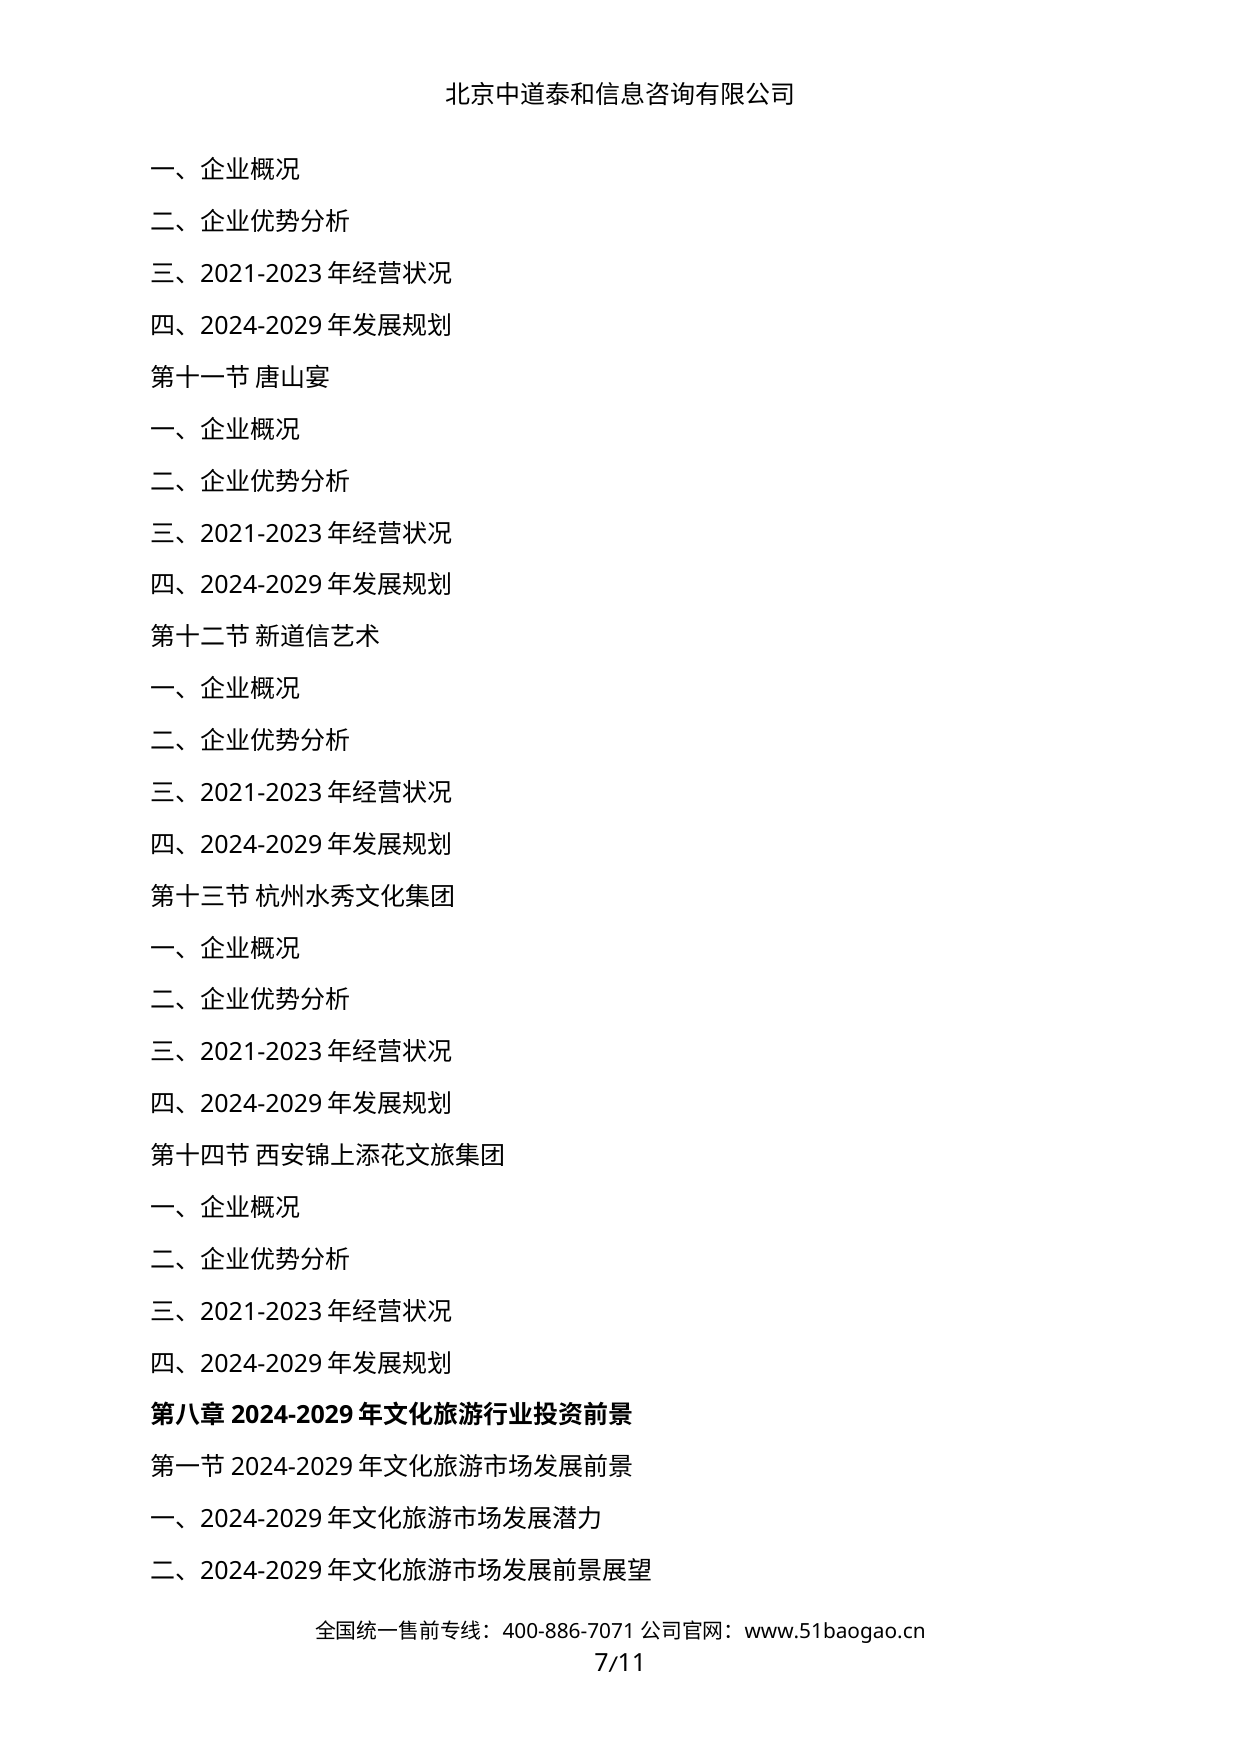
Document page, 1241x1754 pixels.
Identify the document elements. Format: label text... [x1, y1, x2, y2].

text 二、企业优势分析 [150, 1239, 1090, 1276]
text 第八章 2024-2029年文化旅游行业投资前景 [150, 1395, 1090, 1431]
text 四、2024-2029年发展规划 [150, 1084, 1090, 1120]
text 第十一节 唐山宴 [150, 357, 1090, 394]
text 一、企业概况 [150, 669, 1090, 705]
text 二、企业优势分析 [150, 721, 1090, 757]
text 三、2021-2023年经营状况 [150, 1032, 1090, 1068]
text 一、企业概况 [150, 928, 1090, 964]
text 第十四节 西安锦上添花文旅集团 [150, 1136, 1090, 1172]
text 一、企业概况 [150, 1187, 1090, 1224]
text 四、2024-2029年发展规划 [150, 565, 1090, 601]
text 二、企业优势分析 [150, 461, 1090, 497]
text 四、2024-2029年发展规划 [150, 824, 1090, 861]
text 四、2024-2029年发展规划 [150, 306, 1090, 342]
text 一、企业概况 [150, 409, 1090, 446]
text 一、企业概况 [150, 150, 1090, 186]
text 第十三节 杭州水秀文化集团 [150, 876, 1090, 912]
text 二、2024-2029年文化旅游市场发展前景展望 [150, 1551, 1090, 1587]
text 三、2021-2023年经营状况 [150, 1291, 1090, 1327]
text 三、2021-2023年经营状况 [150, 513, 1090, 549]
text 一、2024-2029年文化旅游市场发展潜力 [150, 1499, 1090, 1535]
text 三、2021-2023年经营状况 [150, 772, 1090, 809]
text 二、企业优势分析 [150, 980, 1090, 1016]
text 第一节 2024-2029年文化旅游市场发展前景 [150, 1447, 1090, 1483]
text 三、2021-2023年经营状况 [150, 254, 1090, 290]
text 二、企业优势分析 [150, 202, 1090, 238]
text 第十二节 新道信艺术 [150, 617, 1090, 653]
text 四、2024-2029年发展规划 [150, 1343, 1090, 1379]
